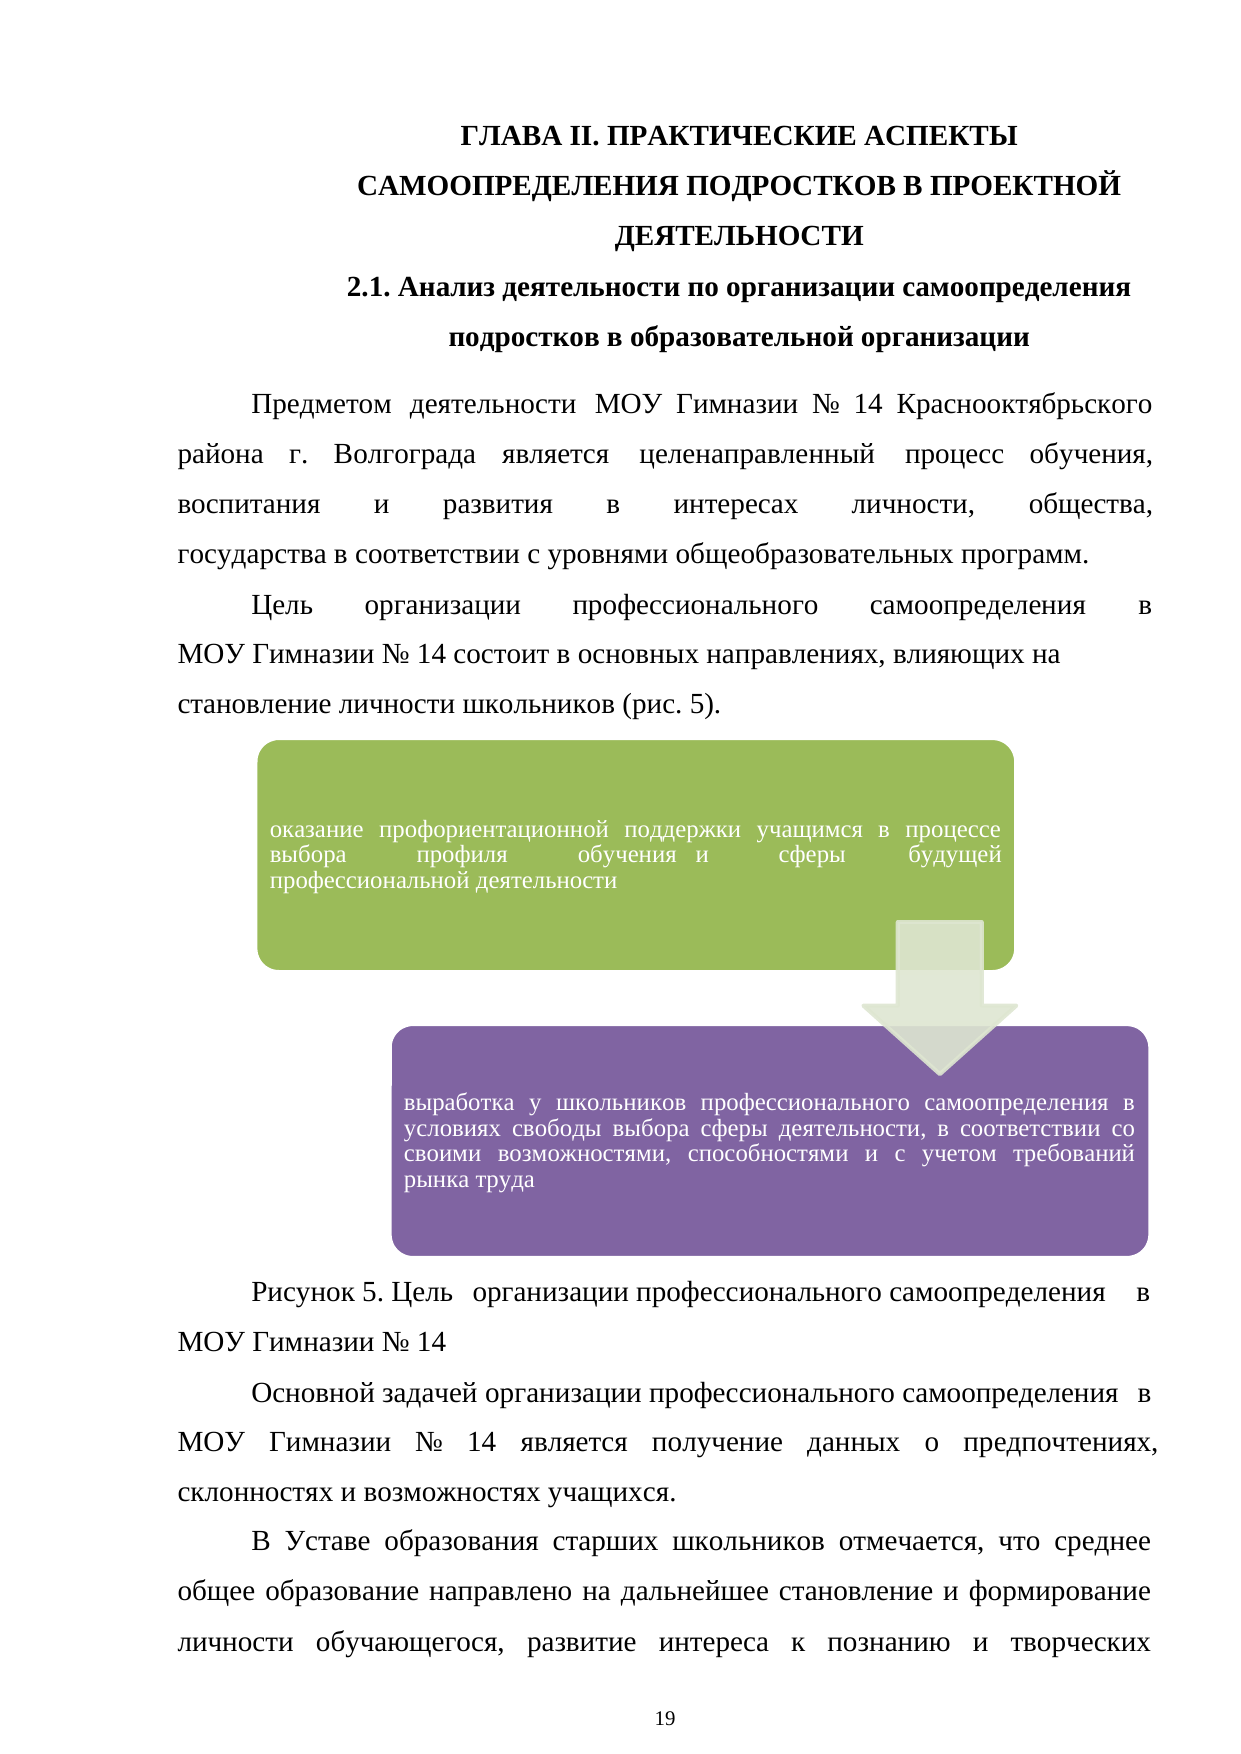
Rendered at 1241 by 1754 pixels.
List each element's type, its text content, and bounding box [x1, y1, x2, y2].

text Предметом деятельности МОУ Гимназии № 14 Краснооктябрьского района г. Волгограда является целенаправленный процесс обучения, воспитания и развития в интересах личности, общества, государства в соответствии с уровнями общеобразовательных программ. [177, 386, 1153, 569]
text Цель организации профессионального самоопределения в МОУ Гимназии № 14 состоит в основных направлениях, влияющих на становление личности школьников (рис. 5). [177, 587, 1159, 719]
text ГЛАВА II. ПРАКТИЧЕСКИЕ АСПЕКТЫ САМООПРЕДЕЛЕНИЯ ПОДРОСТКОВ В ПРОЕКТНОЙ ДЕЯТЕЛЬНОСТИ [326, 118, 1152, 252]
text Рисунок 5. Цель организации профессионального самоопределения в МОУ Гимназии № 14 [177, 1274, 1152, 1358]
text 2.1. Анализ деятельности по организации самоопределения подростков в образовательной организации [326, 269, 1152, 353]
text Основной задачей организации профессионального самоопределения в МОУ Гимназии № 14 является получение данных о предпочтениях, склонностях и возможностях учащихся. [177, 1375, 1158, 1507]
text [177, 1523, 1152, 1657]
